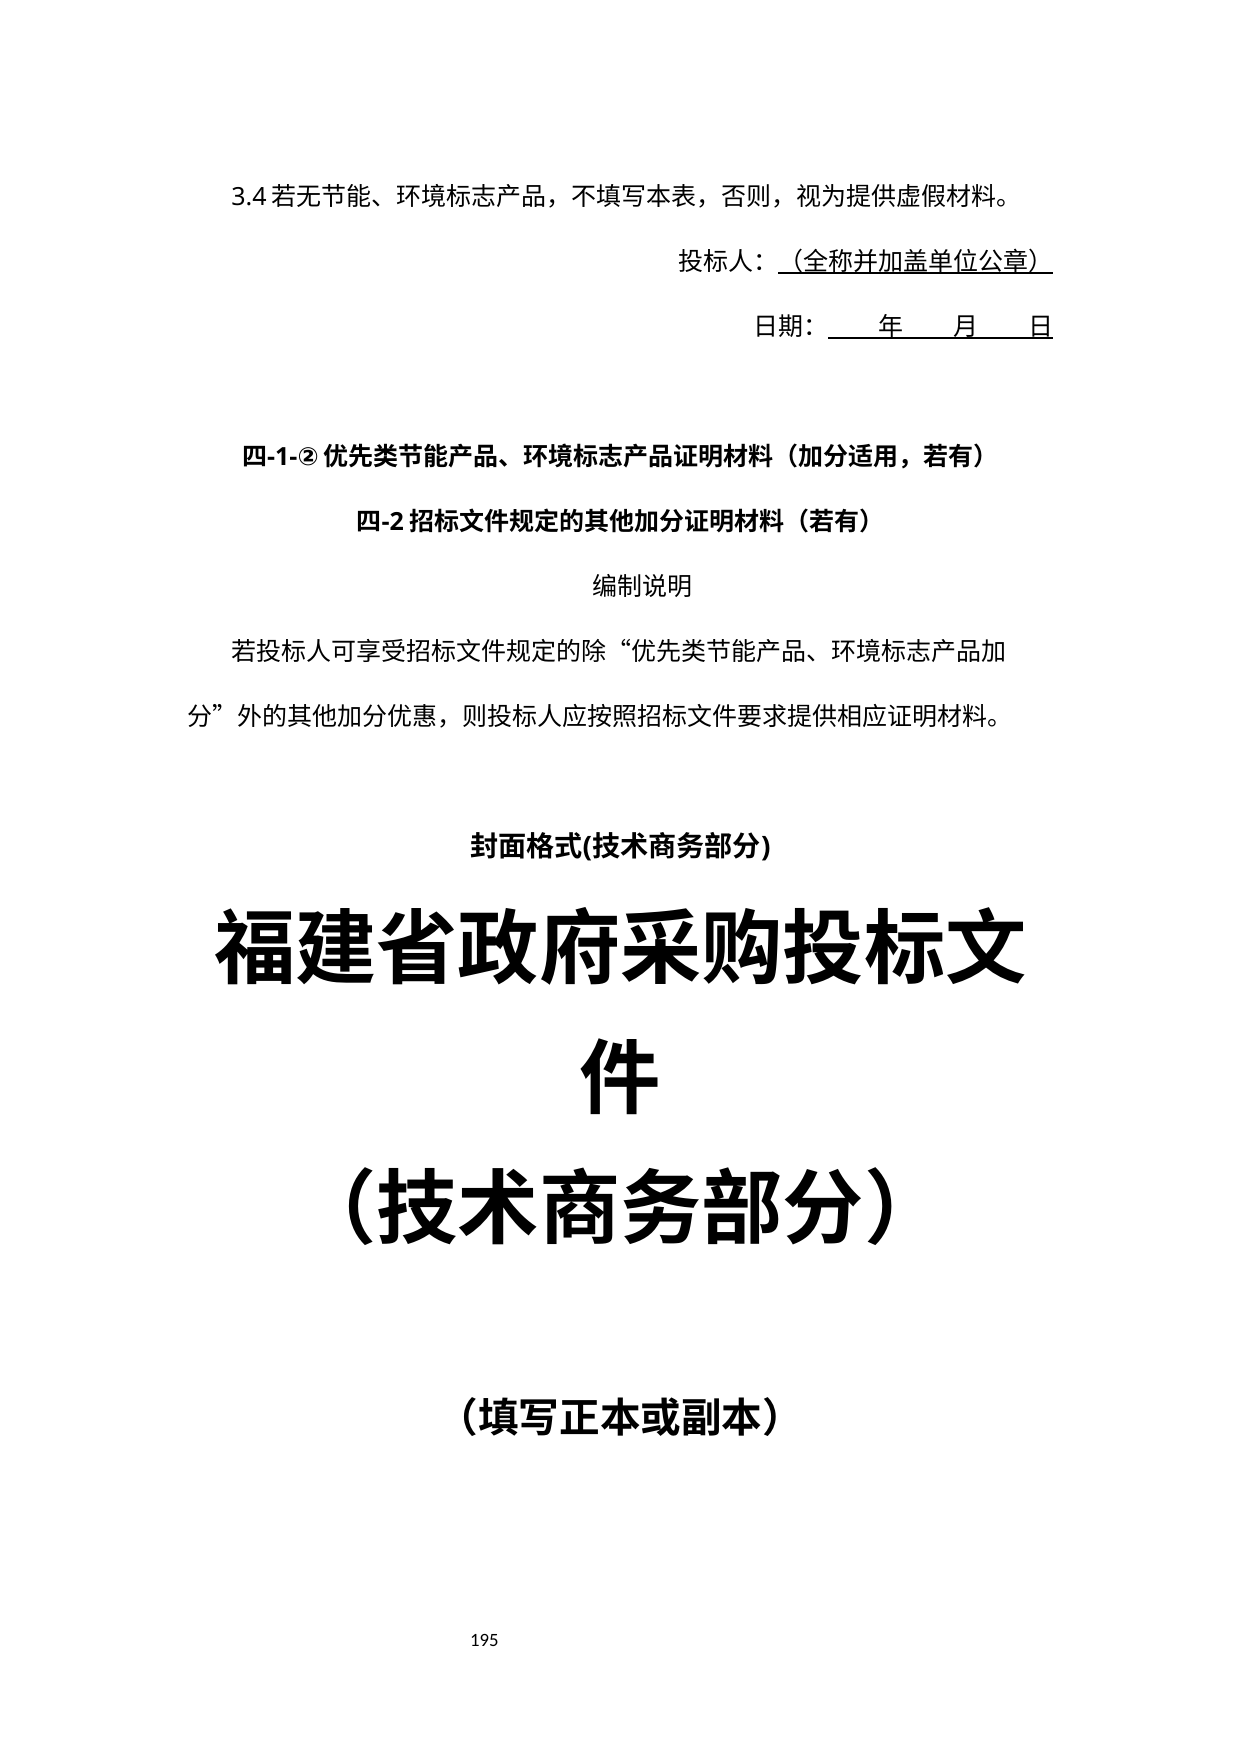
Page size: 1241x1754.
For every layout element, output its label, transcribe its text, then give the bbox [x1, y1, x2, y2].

text 若投标人可享受招标文件规定的除“优先类节能产品、环境标志产品加分”外的其他加分优惠，则投标人应按照招标文件要求提供相应证明材料。 [187, 617, 1053, 747]
text 编制说明 [187, 552, 1053, 617]
subtitle 四-2招标文件规定的其他加分证明材料（若有） [187, 487, 1053, 552]
text 日期： 年 月 日 [187, 292, 1053, 357]
text 投标人：（全称并加盖单位公章） [187, 227, 1053, 292]
subtitle （填写正本或副本） [187, 1382, 1053, 1447]
subtitle 福建省政府采购投标文件 [187, 877, 1053, 1137]
subtitle 四-1-②优先类节能产品、环境标志产品证明材料（加分适用，若有） [187, 422, 1053, 487]
subtitle 封面格式(技术商务部分) [187, 812, 1053, 877]
text 3.4若无节能、环境标志产品，不填写本表，否则，视为提供虚假材料。 [187, 162, 1053, 227]
subtitle （技术商务部分） [187, 1137, 1053, 1267]
